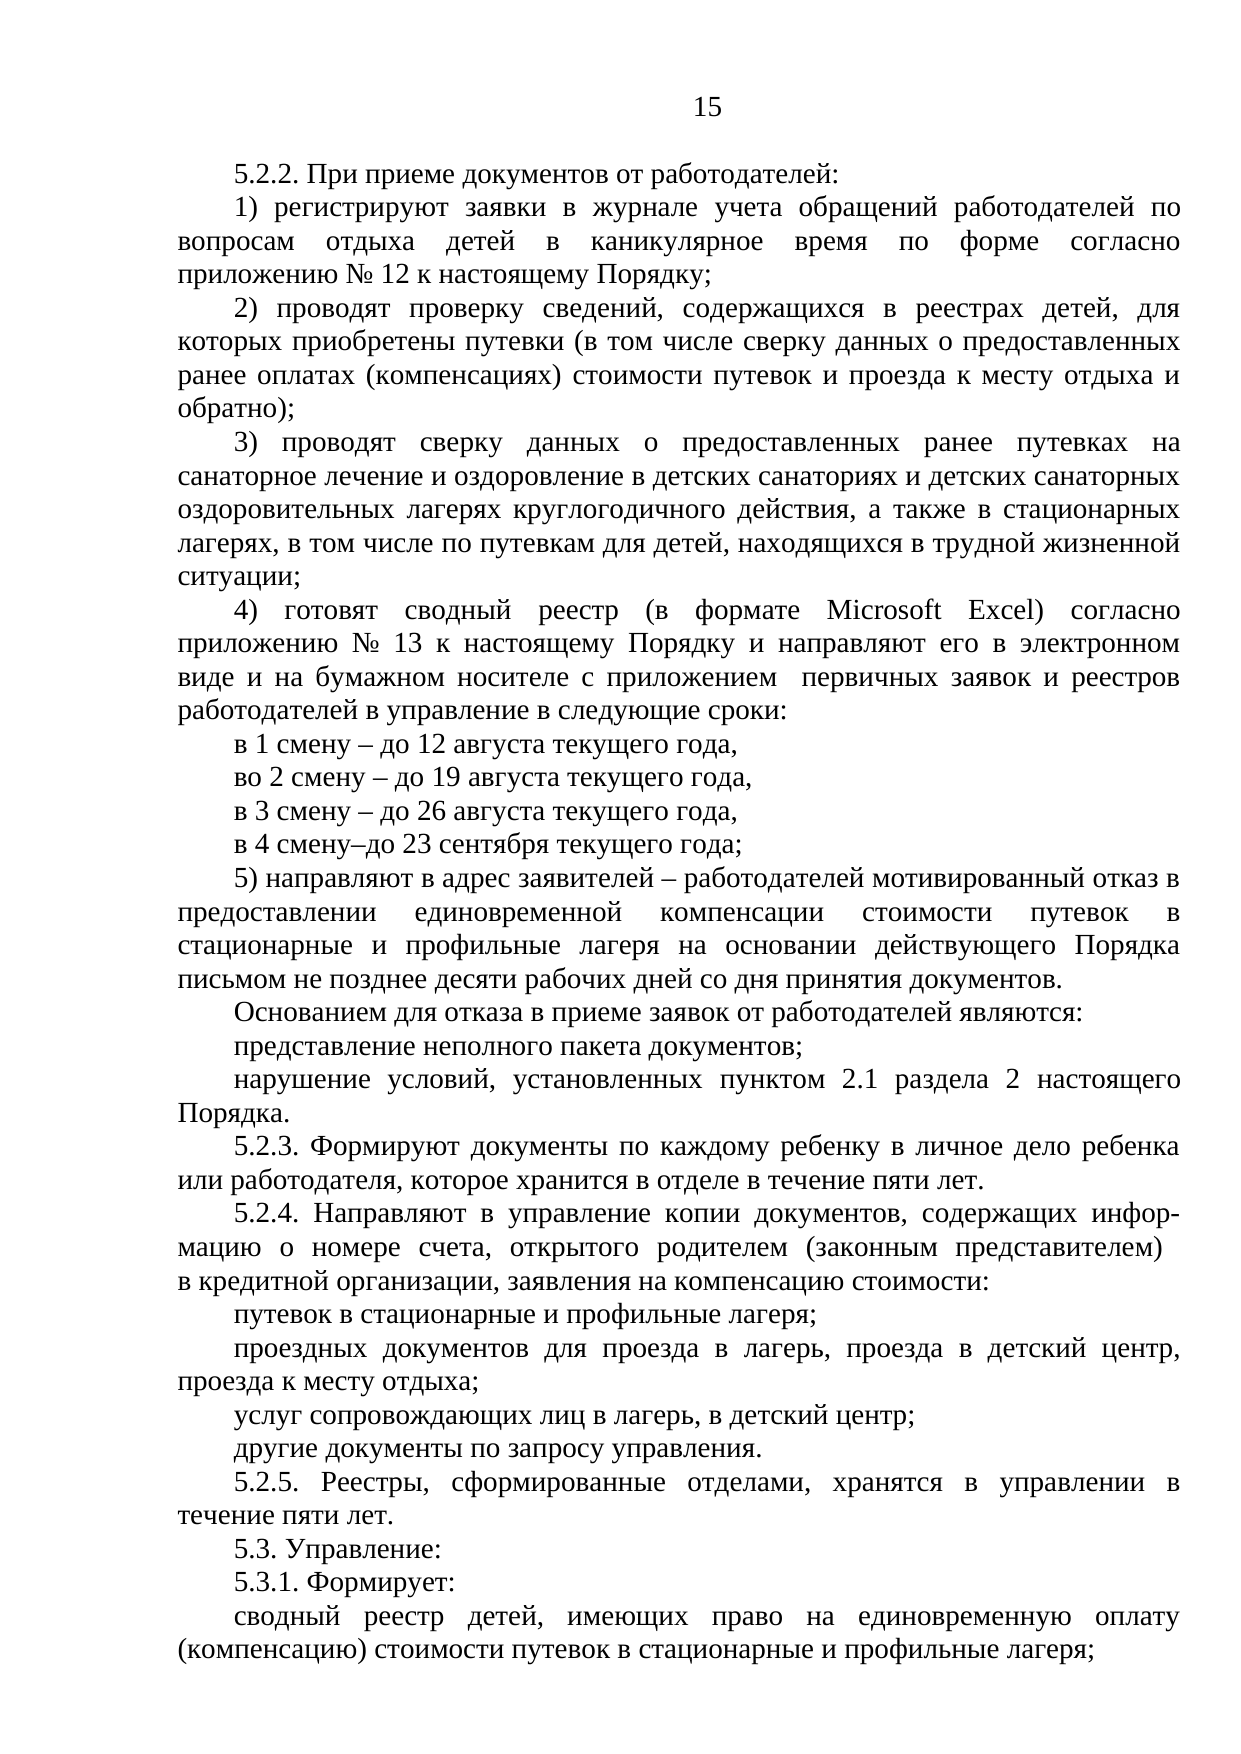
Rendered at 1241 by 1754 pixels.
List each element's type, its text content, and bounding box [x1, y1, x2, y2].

text во 2 смену – до 19 августа текущего года, [177, 759, 1181, 793]
text в 3 смену – до 26 августа текущего года, [177, 793, 1181, 827]
text 15 [177, 89, 1181, 122]
text другие документы по запросу управления. [177, 1430, 1181, 1464]
text путевок в стационарные и профильные лагеря; [177, 1296, 1181, 1330]
text 5.2.5. Реестры, сформированные отделами, хранятся в управлении в течение пяти лет. [177, 1464, 1181, 1531]
text 5.3. Управление: [177, 1531, 1181, 1564]
text представление неполного пакета документов; [177, 1028, 1181, 1061]
text в 4 смену–до 23 сентября текущего года; [177, 827, 1181, 860]
text сводный реестр детей, имеющих право на единовременную оплату (компенсацию) стоимости путевок в стационарные и профильные лагеря; [177, 1598, 1181, 1665]
text 4) готовят сводный реестр (в формате Microsoft Excel) согласно приложению № 13 к настоящему Порядку и направляют его в электронном виде и на бумажном носителе с приложением первичных заявок и реестров работодателей в управление в следующие сроки: [177, 592, 1181, 726]
text 5.2.4. Направляют в управление копии документов, содержащих инфор- мацию о номере счета, открытого родителем (законным представителем) в кредитной организации, заявления на компенсацию стоимости: [177, 1196, 1181, 1296]
text нарушение условий, установленных пунктом 2.1 раздела 2 настоящего Порядка. [177, 1061, 1181, 1128]
text 5.2.2. При приеме документов от работодателей: [177, 156, 1181, 189]
text Основанием для отказа в приеме заявок от работодателей являются: [177, 994, 1181, 1028]
text 5) направляют в адрес заявителей – работодателей мотивированный отказ в предоставлении единовременной компенсации стоимости путевок в стационарные и профильные лагеря на основании действующего Порядка письмом не позднее десяти рабочих дней со дня принятия документов. [177, 860, 1181, 994]
text 5.3.1. Формирует: [177, 1564, 1181, 1598]
text 3) проводят сверку данных о предоставленных ранее путевках на санаторное лечение и оздоровление в детских санаториях и детских санаторных оздоровительных лагерях круглогодичного действия, а также в стационарных лагерях, в том числе по путевкам для детей, находящихся в трудной жизненной ситуации; [177, 424, 1181, 592]
text проездных документов для проезда в лагерь, проезда в детский центр, проезда к месту отдыха; [177, 1330, 1181, 1397]
text 2) проводят проверку сведений, содержащихся в реестрах детей, для которых приобретены путевки (в том числе сверку данных о предоставленных ранее оплатах (компенсациях) стоимости путевок и проезда к месту отдыха и обратно); [177, 290, 1181, 424]
text услуг сопровождающих лиц в лагерь, в детский центр; [177, 1397, 1181, 1430]
text 5.2.3. Формируют документы по каждому ребенку в личное дело ребенка или работодателя, которое хранится в отделе в течение пяти лет. [177, 1128, 1181, 1196]
text 1) регистрируют заявки в журнале учета обращений работодателей по вопросам отдыха детей в каникулярное время по форме согласно приложению № 12 к настоящему Порядку; [177, 189, 1181, 290]
text в 1 смену – до 12 августа текущего года, [177, 726, 1181, 759]
